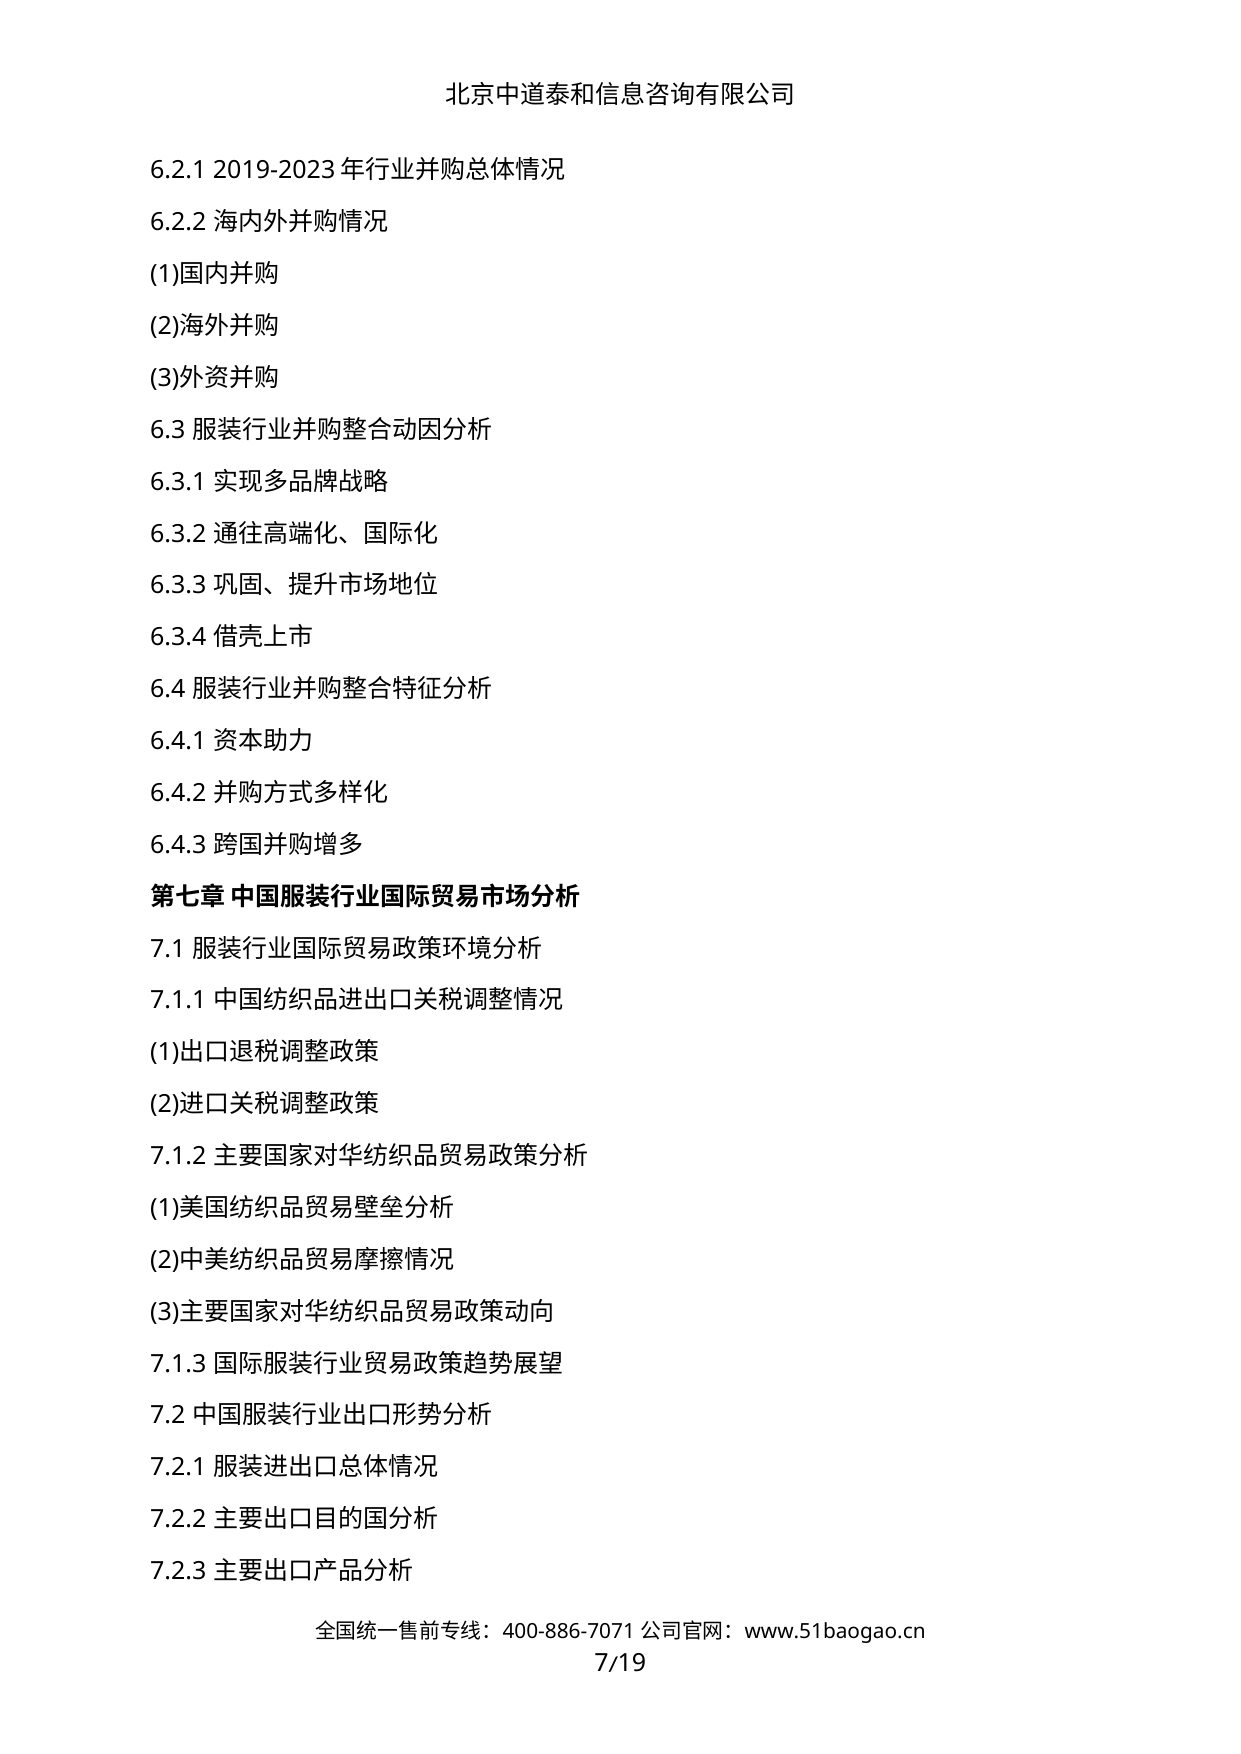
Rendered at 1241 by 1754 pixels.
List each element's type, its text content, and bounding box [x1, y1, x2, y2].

text 6.3.3 巩固、提升市场地位 [150, 565, 1090, 601]
text (3)外资并购 [150, 357, 1090, 394]
text (3)主要国家对华纺织品贸易政策动向 [150, 1291, 1090, 1327]
text (2)进口关税调整政策 [150, 1084, 1090, 1120]
text 7.1.1 中国纺织品进出口关税调整情况 [150, 980, 1090, 1016]
text 6.3.4 借壳上市 [150, 617, 1090, 653]
text (1)出口退税调整政策 [150, 1032, 1090, 1068]
text (1)美国纺织品贸易壁垒分析 [150, 1187, 1090, 1224]
text 6.2.2 海内外并购情况 [150, 202, 1090, 238]
text 7.2.3 主要出口产品分析 [150, 1551, 1090, 1587]
text 7.2 中国服装行业出口形势分析 [150, 1395, 1090, 1431]
text 6.2.1 2019-2023年行业并购总体情况 [150, 150, 1090, 186]
text (2)海外并购 [150, 306, 1090, 342]
text 6.3.2 通往高端化、国际化 [150, 513, 1090, 549]
text 6.3.1 实现多品牌战略 [150, 461, 1090, 497]
text 7.2.1 服装进出口总体情况 [150, 1447, 1090, 1483]
text 6.4.3 跨国并购增多 [150, 824, 1090, 861]
text 6.4 服装行业并购整合特征分析 [150, 669, 1090, 705]
text (1)国内并购 [150, 254, 1090, 290]
text 6.4.2 并购方式多样化 [150, 772, 1090, 809]
text 7.1.3 国际服装行业贸易政策趋势展望 [150, 1343, 1090, 1379]
text 7.2.2 主要出口目的国分析 [150, 1499, 1090, 1535]
text 7.1.2 主要国家对华纺织品贸易政策分析 [150, 1136, 1090, 1172]
text 6.4.1 资本助力 [150, 721, 1090, 757]
text 7.1 服装行业国际贸易政策环境分析 [150, 928, 1090, 964]
text 6.3 服装行业并购整合动因分析 [150, 409, 1090, 446]
text 第七章 中国服装行业国际贸易市场分析 [150, 876, 1090, 912]
text (2)中美纺织品贸易摩擦情况 [150, 1239, 1090, 1276]
